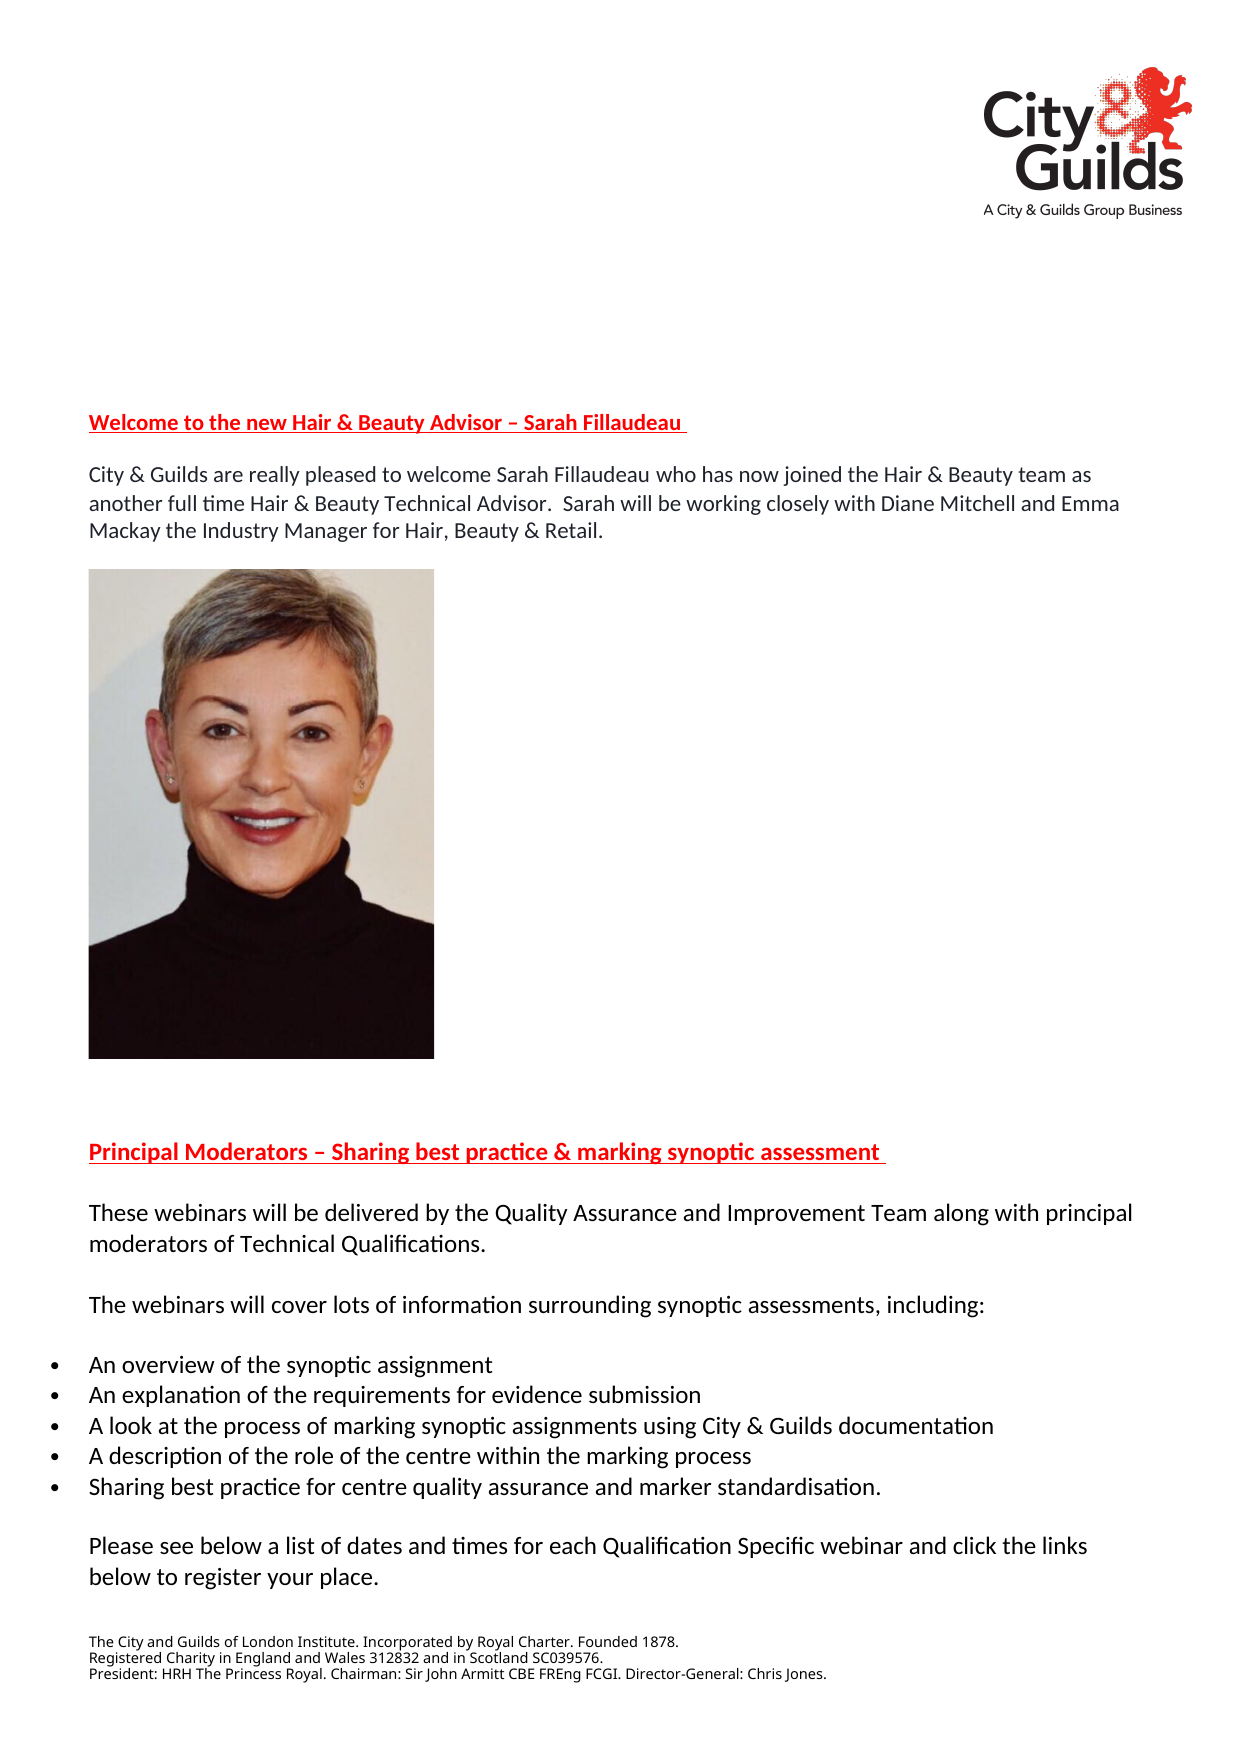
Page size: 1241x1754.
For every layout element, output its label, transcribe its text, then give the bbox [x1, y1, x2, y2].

text Principal Moderators – Sharing best practice & marking synoptic assessment [88, 1136, 1152, 1167]
list An overview of the synoptic assignment [51, 1349, 1152, 1379]
text Please see below a list of dates and times for each Qualification Specific webinar and click the links below to register your place. [88, 1531, 1152, 1592]
list A look at the process of marking synoptic assignments using City & Guilds documentation [51, 1410, 1152, 1440]
picture [88, 569, 435, 1059]
text City & Guilds are really pleased to welcome Sarah Fillaudeau who has now joined the Hair & Beauty team as another full time Hair & Beauty Technical Advisor. Sarah will be working closely with Diane Mitchell and Emma Mackay the Industry Manager for Hair, Beauty & Retail. [88, 461, 1152, 545]
list Sharing best practice for centre quality assurance and marker standardisation. [51, 1471, 1152, 1501]
text Welcome to the new Hair & Beauty Advisor – Sarah Fillaudeau [88, 408, 1152, 436]
list An explanation of the requirements for evidence submission [51, 1379, 1152, 1410]
text These webinars will be delivered by the Quality Assurance and Improvement Team along with principal moderators of Technical Qualifications. The webinars will cover lots of information surrounding synoptic assessments, including: [88, 1197, 1152, 1319]
list A description of the role of the centre within the marking process [51, 1440, 1152, 1471]
